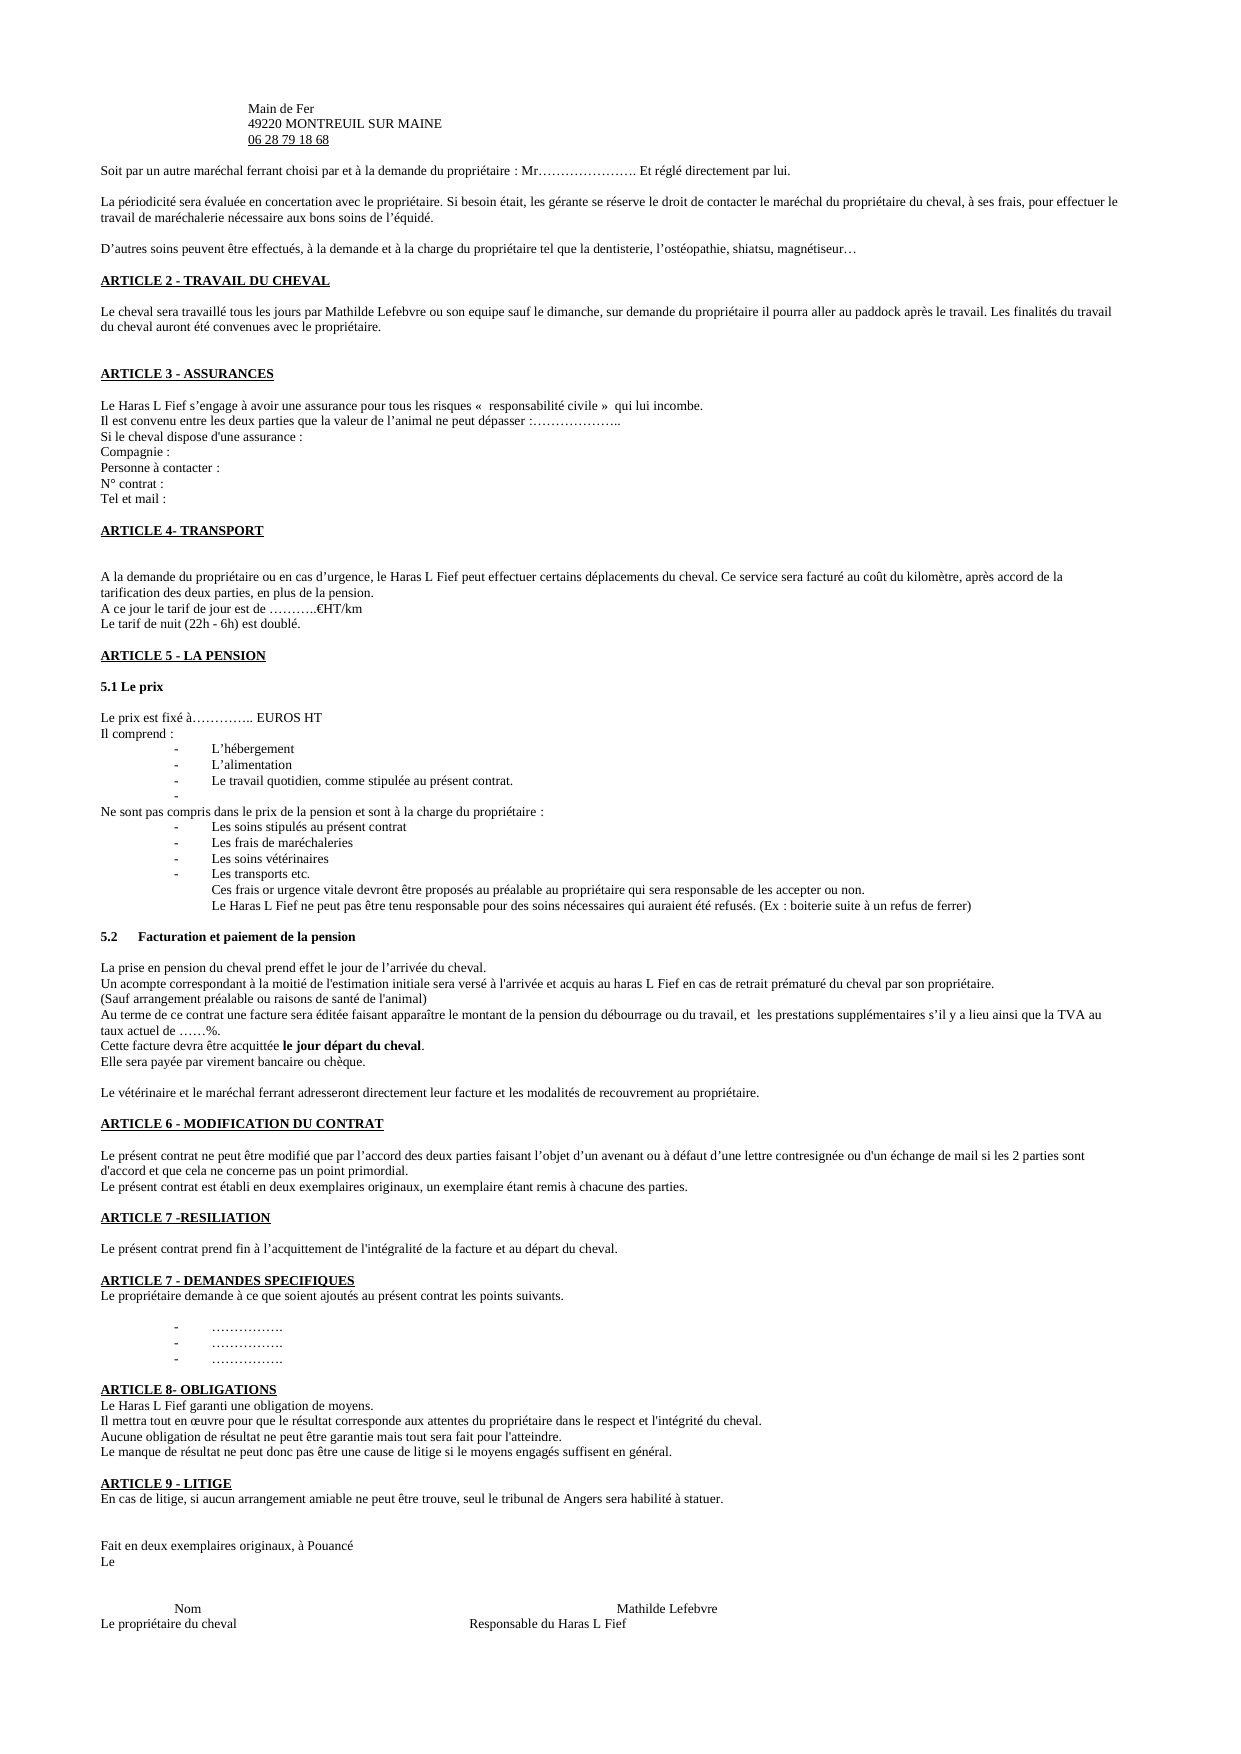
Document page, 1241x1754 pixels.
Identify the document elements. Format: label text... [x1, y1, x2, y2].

text Il est convenu entre les deux parties que la valeur de l’animal ne peut dépasser :……………….. [100, 413, 1122, 428]
text Il comprend : [100, 725, 1122, 741]
text Main de Fer [100, 100, 1122, 116]
text ARTICLE 9 - LITIGE [100, 1475, 1122, 1491]
text 06 28 79 18 68 [100, 132, 1122, 147]
text Le Haras L Fief garanti une obligation de moyens. [100, 1397, 1122, 1413]
list Le travail quotidien, comme stipulée au présent contrat. [174, 772, 1122, 788]
text Le prix est fixé à………….. EUROS HT [100, 710, 1122, 725]
text Il mettra tout en œuvre pour que le résultat corresponde aux attentes du propriétaire dans le respect et l'intégrité du cheval. [100, 1413, 1122, 1428]
text Le présent contrat ne peut être modifié que par l’accord des deux parties faisant l’objet d’un avenant ou à défaut d’une lettre contresignée ou d'un échange de mail si les 2 parties sont d'accord et que cela ne concerne pas un point primordial. [100, 1147, 1122, 1178]
text N° contrat : [100, 475, 1122, 491]
text ARTICLE 5 - [100, 647, 1122, 663]
list Les transports etc. [174, 866, 1122, 882]
text ARTICLE 7 -RESILIATION [100, 1210, 1122, 1225]
text ARTICLE 4- TRANSPORT [100, 522, 1122, 538]
text Le manque de résultat ne peut donc pas être une cause de litige si le moyens engagés suffisent en général. [100, 1444, 1122, 1460]
text Ces frais or urgence vitale devront être proposés au préalable au propriétaire qui sera responsable de les accepter ou non. [211, 882, 1122, 897]
list Les soins vétérinaires [174, 850, 1122, 866]
text Le présent contrat est établi en deux exemplaires originaux, un exemplaire étant remis à chacune des parties. [100, 1178, 1122, 1194]
list Les frais de maréchaleries [174, 835, 1122, 850]
list Facturation et paiement de la pension [100, 928, 1122, 944]
text (Sauf arrangement préalable ou raisons de santé de l'animal) [100, 991, 1122, 1007]
text 49220 MONTREUIL SUR MAINE [100, 116, 1122, 132]
list ……………. [174, 1350, 1122, 1366]
text ARTICLE 7 - DEMANDES SPECIFIQUES [100, 1272, 1122, 1288]
text Le Haras L Fief s’engage à avoir une assurance pour tous les risques « responsabilité civile » qui lui incombe. [100, 397, 1122, 413]
text ARTICLE 3 - ASSURANCES [100, 366, 1122, 382]
text A la demande du propriétaire ou en cas d’urgence, le Haras L Fief peut effectuer certains déplacements du cheval. Ce service sera facturé au coût du kilomètre, après accord de la tarification des deux parties, en plus de la pension. [100, 569, 1122, 600]
text Nom Mathilde Lefebvre [100, 1600, 1122, 1616]
text En cas de litige, si aucun arrangement amiable ne peut être trouve, seul le tribunal de Angers sera habilité à statuer. [100, 1491, 1122, 1507]
text 5.1 Le prix [100, 678, 1122, 694]
list ……………. [174, 1335, 1122, 1350]
text D’autres soins peuvent être effectués, à la demande et à la charge du propriétaire tel que la dentisterie, l’ostéopathie, shiatsu, magnétiseur… [100, 241, 1122, 257]
text Le propriétaire demande à ce que soient ajoutés au présent contrat les points suivants. [100, 1288, 1122, 1303]
text Le cheval sera travaillé tous les jours par Mathilde Lefebvre ou son equipe sauf le dimanche, sur demande du propriétaire il pourra aller au paddock après le travail. Les finalités du travail du cheval auront été convenues avec le propriétaire. [100, 303, 1122, 335]
list L’hébergement [174, 741, 1122, 757]
text Cette facture devra être acquittée le jour départ du cheval. [100, 1038, 1122, 1053]
text Fait en deux exemplaires originaux, à Pouancé [100, 1538, 1122, 1553]
text La périodicité sera évaluée en concertation avec le propriétaire. Si besoin était, les gérante se réserve le droit de contacter le maréchal du propriétaire du cheval, à ses frais, pour effectuer le travail de maréchalerie nécessaire aux bons soins de l’équidé. [100, 194, 1122, 225]
text Compagnie : [100, 444, 1122, 460]
list Les soins stipulés au présent contrat [174, 819, 1122, 835]
text Soit par un autre maréchal ferrant choisi par et à la demande du propriétaire : Mr…………………. Et réglé directement par lui. [100, 163, 1122, 178]
text Le vétérinaire et le maréchal ferrant adresseront directement leur facture et les modalités de recouvrement au propriétaire. [100, 1085, 1122, 1100]
text Personne à contacter : [100, 460, 1122, 475]
text A ce jour le tarif de jour est de ………..€HT/km [100, 600, 1122, 616]
text Le tarif de nuit (22h - 6h) est doublé. [100, 616, 1122, 632]
text La prise en pension du cheval prend effet le jour de l’arrivée du cheval. [100, 960, 1122, 975]
text Au terme de ce contrat une facture sera éditée faisant apparaître le montant de la pension du débourrage ou du travail, et les prestations supplémentaires s’il y a lieu ainsi que la TVA au taux actuel de ……%. [100, 1007, 1122, 1038]
list ……………. [174, 1319, 1122, 1335]
list L’alimentation [174, 757, 1122, 772]
text Elle sera payée par virement bancaire ou chèque. [100, 1053, 1122, 1069]
text Le [100, 1553, 1122, 1569]
text Ne sont pas compris dans le prix de la pension et sont à la charge du propriétaire : [100, 803, 1122, 819]
text Aucune obligation de résultat ne peut être garantie mais tout sera fait pour l'atteindre. [100, 1428, 1122, 1444]
text Tel et mail : [100, 491, 1122, 507]
text Le propriétaire du cheval Responsable du Haras L Fief [100, 1616, 1122, 1632]
text Si le cheval dispose d'une assurance : [100, 428, 1122, 444]
text Le présent contrat prend fin à l’acquittement de l'intégralité de la facture et au départ du cheval. [100, 1241, 1122, 1257]
text Un acompte correspondant à la moitié de l'estimation initiale sera versé à l'arrivée et acquis au haras L Fief en cas de retrait prématuré du cheval par son propriétaire. [100, 975, 1122, 991]
text ARTICLE 2 - TRAVAIL DU CHEVAL [100, 272, 1122, 288]
text ARTICLE 6 - MODIFICATION DU CONTRAT [100, 1116, 1122, 1132]
text ARTICLE 8- OBLIGATIONS [100, 1382, 1122, 1397]
text Le Haras L Fief ne peut pas être tenu responsable pour des soins nécessaires qui auraient été refusés. (Ex : boiterie suite à un refus de ferrer) [211, 897, 1122, 913]
